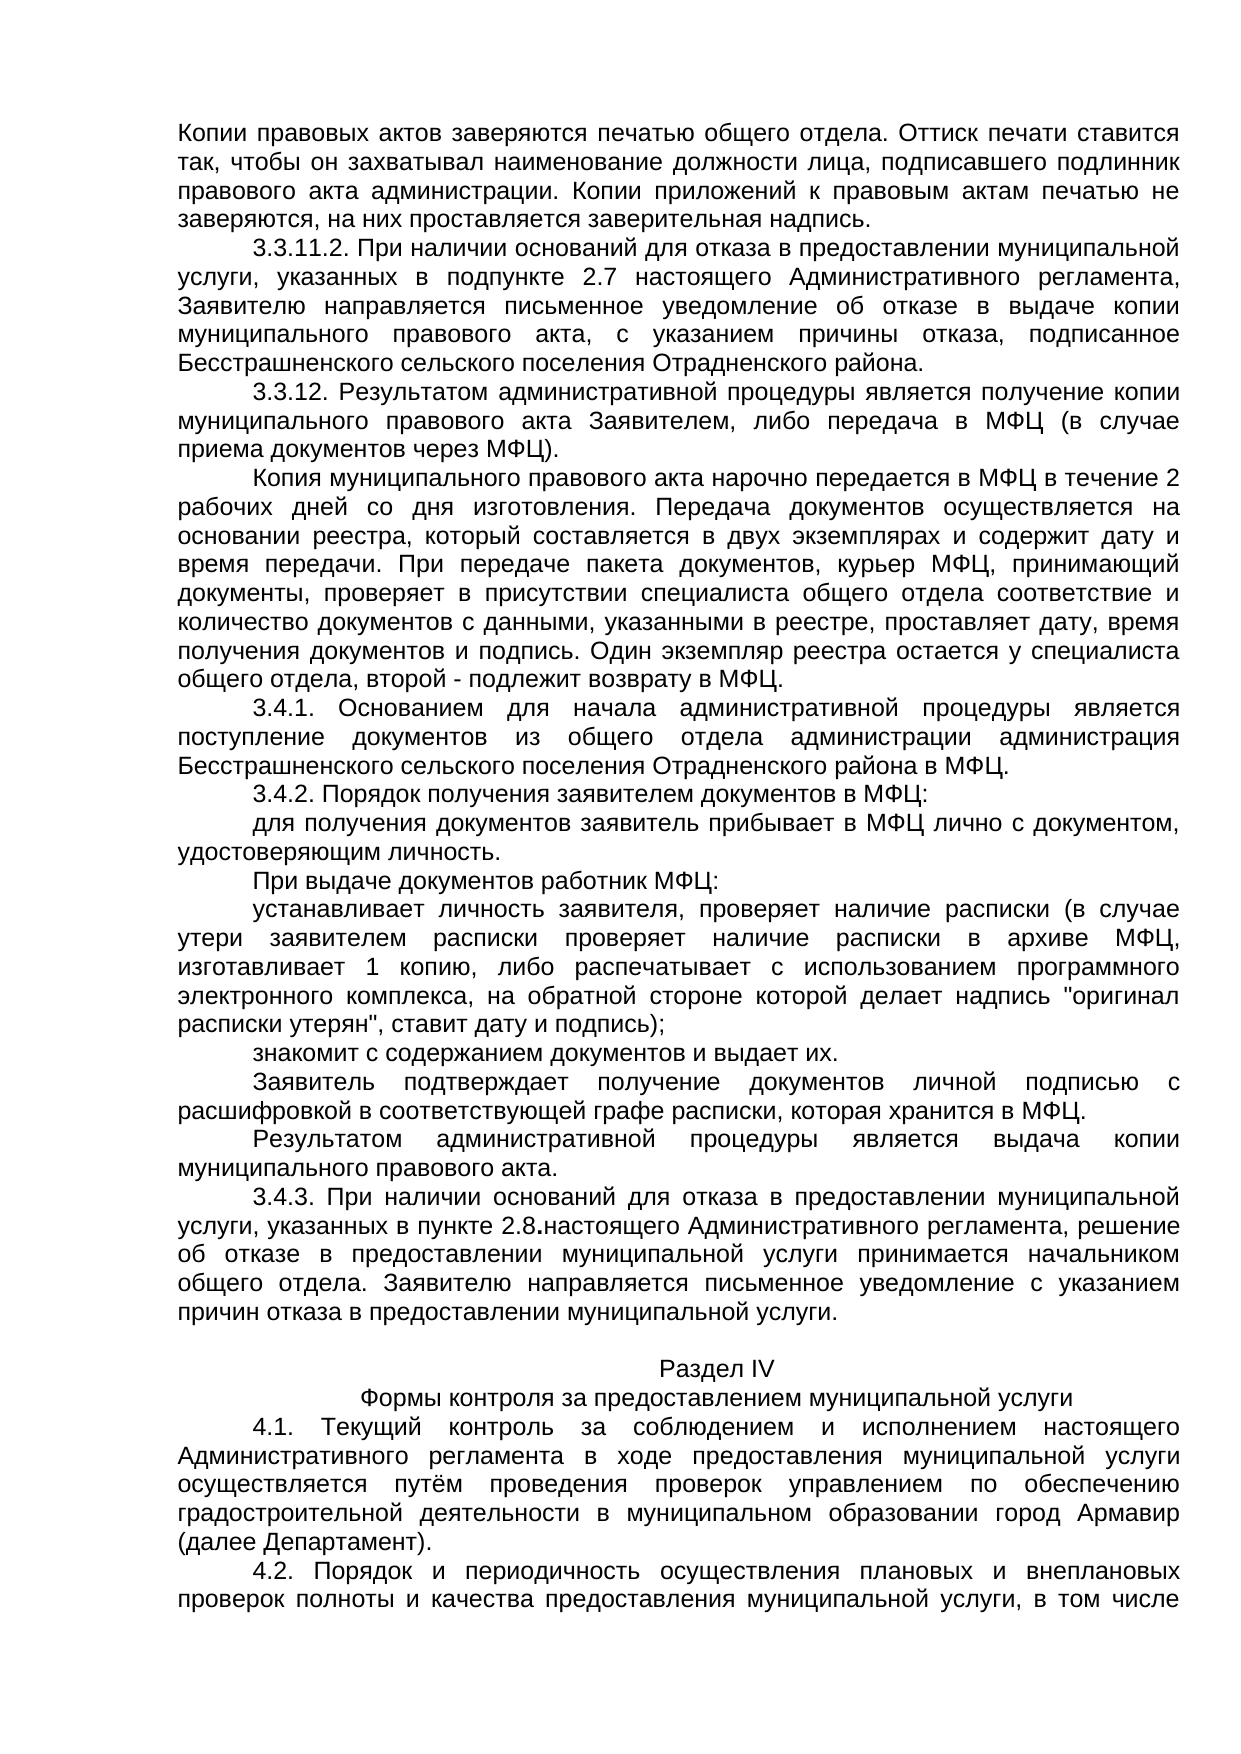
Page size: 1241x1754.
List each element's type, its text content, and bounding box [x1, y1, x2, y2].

text 3.4.2. Порядок получения заявителем документов в МФЦ: [177, 779, 1181, 808]
text Формы контроля за предоставлением муниципальной услуги [177, 1383, 1181, 1412]
text для получения документов заявитель прибывает в МФЦ лично с документом, удостоверяющим личность. [177, 808, 1181, 866]
text знакомит с содержанием документов и выдает их. [177, 1038, 1181, 1067]
text Раздел IV [177, 1354, 1181, 1383]
text 3.4.3. При наличии оснований для отказа в предоставлении муниципальной услуги, указанных в пункте 2.8.настоящего Административного регламента, решение об отказе в предоставлении муниципальной услуги принимается начальником общего отдела. Заявителю направляется письменное уведомление с указанием причин отказа в предоставлении муниципальной услуги. [177, 1182, 1181, 1326]
text Результатом административной процедуры является выдача копии муниципального правового акта. [177, 1124, 1181, 1182]
text устанавливает личность заявителя, проверяет наличие расписки (в случае утери заявителем расписки проверяет наличие расписки в архиве МФЦ, изготавливает 1 копию, либо распечатывает с использованием программного электронного комплекса, на обратной стороне которой делает надпись "оригинал расписки утерян", ставит дату и подпись); [177, 894, 1181, 1038]
text 3.3.11.2. При наличии оснований для отказа в предоставлении муниципальной услуги, указанных в подпункте 2.7 настоящего Административного регламента, Заявителю направляется письменное уведомление об отказе в выдаче копии муниципального правового акта, с указанием причины отказа, подписанное Бесстрашненского сельского поселения Отрадненского района. [177, 233, 1181, 377]
text 3.3.12. Результатом административной процедуры является получение копии муниципального правового акта Заявителем, либо передача в МФЦ (в случае приема документов через МФЦ). [177, 377, 1181, 463]
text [177, 1556, 1181, 1613]
text 4.1. Текущий контроль за соблюдением и исполнением настоящего Административного регламента в ходе предоставления муниципальной услуги осуществляется путём проведения проверок управлением по обеспечению градостроительной деятельности в муниципальном образовании город Армавир (далее Департамент). [177, 1412, 1181, 1556]
text Заявитель подтверждает получение документов личной подписью с расшифровкой в соответствующей графе расписки, которая хранится в МФЦ. [177, 1067, 1181, 1124]
text При выдаче документов работник МФЦ: [177, 866, 1181, 894]
text Копия муниципального правового акта нарочно передается в МФЦ в течение 2 рабочих дней со дня изготовления. Передача документов осуществляется на основании реестра, который составляется в двух экземплярах и содержит дату и время передачи. При передаче пакета документов, курьер МФЦ, принимающий документы, проверяет в присутствии специалиста общего отдела соответствие и количество документов с данными, указанными в реестре, проставляет дату, время получения документов и подпись. Один экземпляр реестра остается у специалиста общего отдела, второй - подлежит возврату в МФЦ. [177, 463, 1181, 693]
text 3.4.1. Основанием для начала административной процедуры является поступление документов из общего отдела администрации администрация Бесстрашненского сельского поселения Отрадненского района в МФЦ. [177, 693, 1181, 779]
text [177, 118, 1181, 233]
